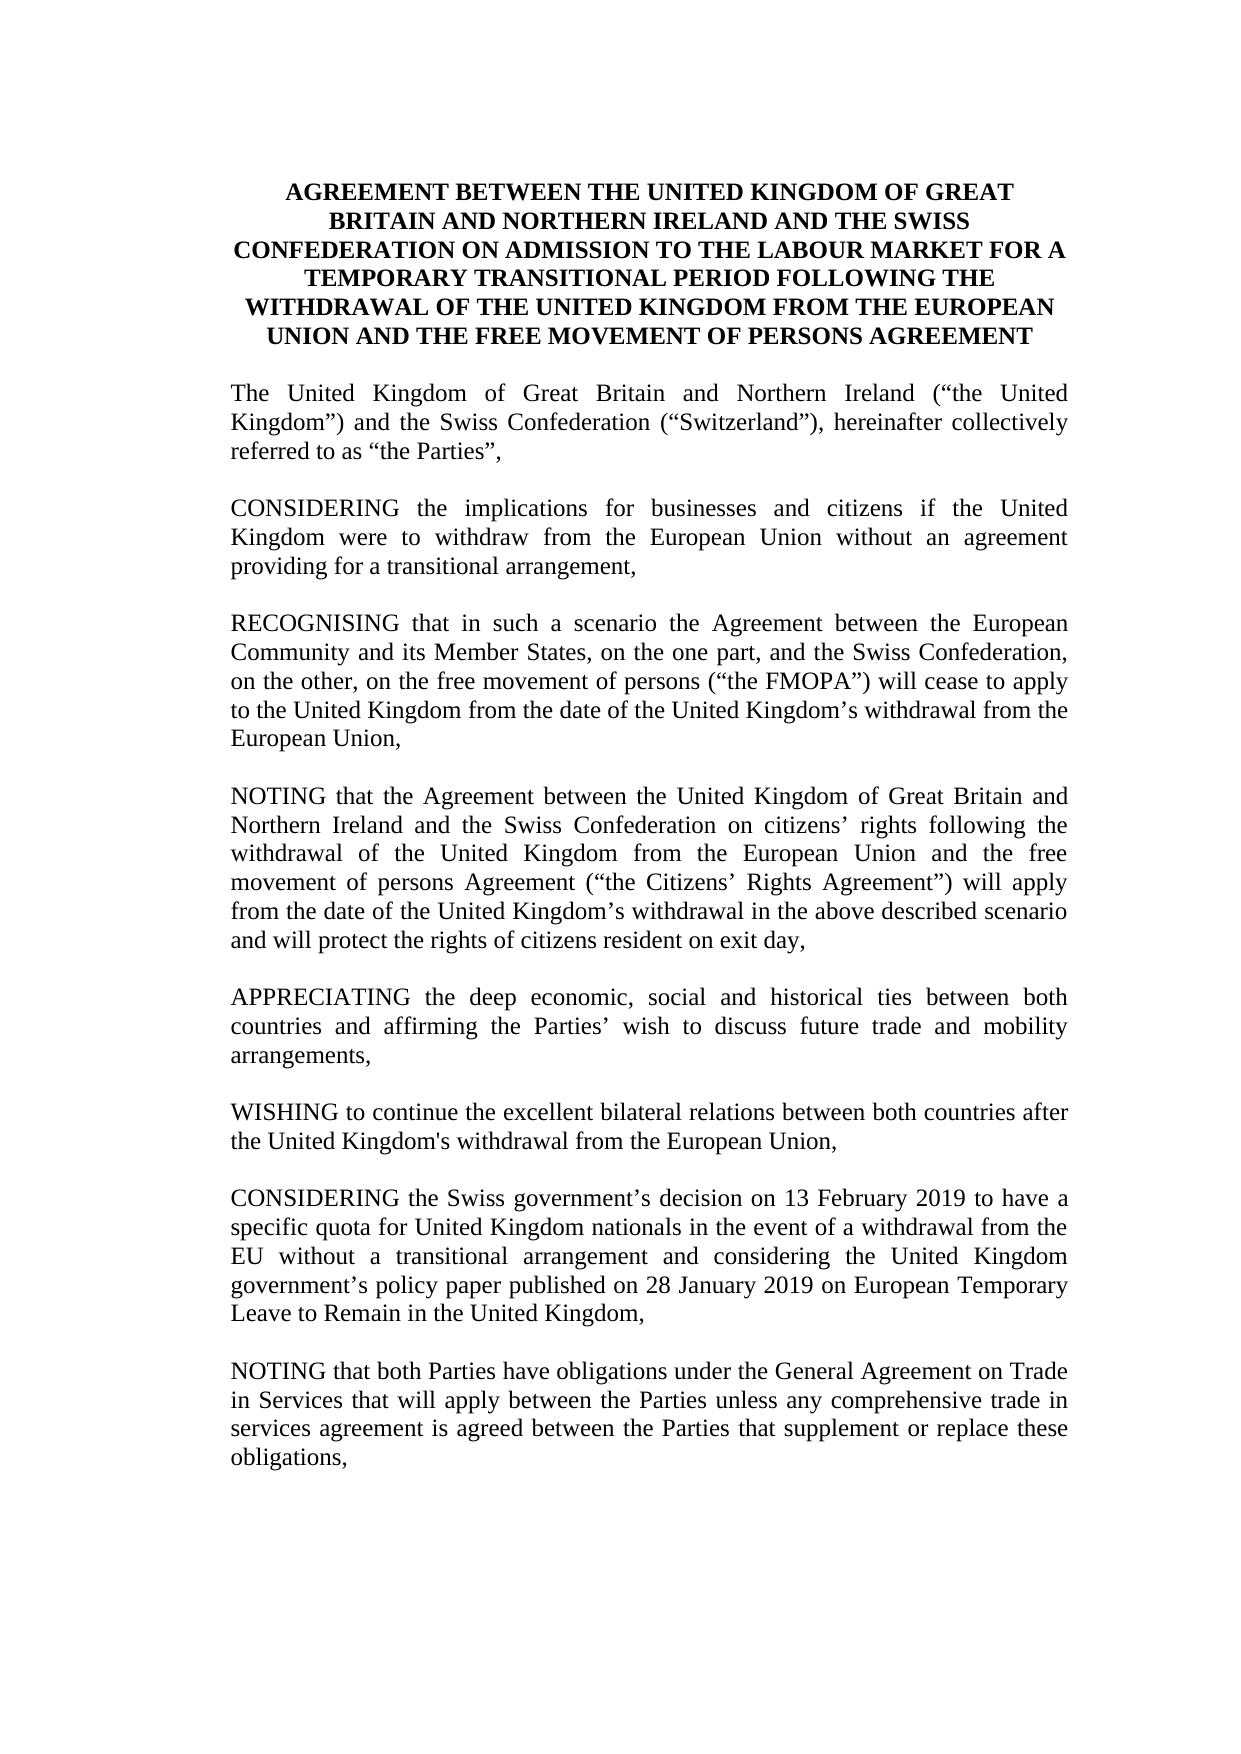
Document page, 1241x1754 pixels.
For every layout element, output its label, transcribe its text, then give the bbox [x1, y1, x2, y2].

text CONSIDERING the Swiss government’s decision on 13 February 2019 to have a specific quota for United Kingdom nationals in the event of a withdrawal from the EU without a transitional arrangement and considering the United Kingdom government’s policy paper published on 28 January 2019 on European Temporary Leave to Remain in the United Kingdom, [230, 1183, 1069, 1327]
text RECOGNISING that in such a scenario the Agreement between the European Community and its Member States, on the one part, and the Swiss Confederation, on the other, on the free movement of persons (“the FMOPA”) will cease to apply to the United Kingdom from the date of the United Kingdom’s withdrawal from the European Union, [230, 608, 1069, 752]
text NOTING that both Parties have obligations under the General Agreement on Trade in Services that will apply between the Parties unless any comprehensive trade in services agreement is agreed between the Parties that supplement or replace these obligations, [230, 1356, 1069, 1471]
text The United Kingdom of Great Britain and Northern Ireland (“the United Kingdom”) and the Swiss Confederation (“Switzerland”), hereinafter collectively referred to as “the Parties”, [230, 378, 1069, 465]
text WISHING to continue the excellent bilateral relations between both countries after the United Kingdom's withdrawal from the European Union, [230, 1097, 1069, 1155]
text NOTING that the Agreement between the United Kingdom of Great Britain and Northern Ireland and the Swiss Confederation on citizens’ rights following the withdrawal of the United Kingdom from the European Union and the free movement of persons Agreement (“the Citizens’ Rights Agreement”) will apply from the date of the United Kingdom’s withdrawal in the above described scenario and will protect the rights of citizens resident on exit day, [230, 781, 1069, 953]
text CONSIDERING the implications for businesses and citizens if the United Kingdom were to withdraw from the European Union without an agreement providing for a transitional arrangement, [230, 493, 1069, 580]
text AGREEMENT BETWEEN THE UNITED KINGDOM OF GREAT BRITAIN AND NORTHERN IRELAND AND THE SWISS CONFEDERATION ON ADMISSION TO THE LABOUR MARKET FOR A TEMPORARY TRANSITIONAL PERIOD FOLLOWING THE WITHDRAWAL OF THE UNITED KINGDOM FROM THE EUROPEAN UNION AND THE FREE MOVEMENT OF PERSONS AGREEMENT [230, 177, 1069, 350]
text APPRECIATING the deep economic, social and historical ties between both countries and affirming the Parties’ wish to discuss future trade and mobility arrangements, [230, 982, 1069, 1068]
